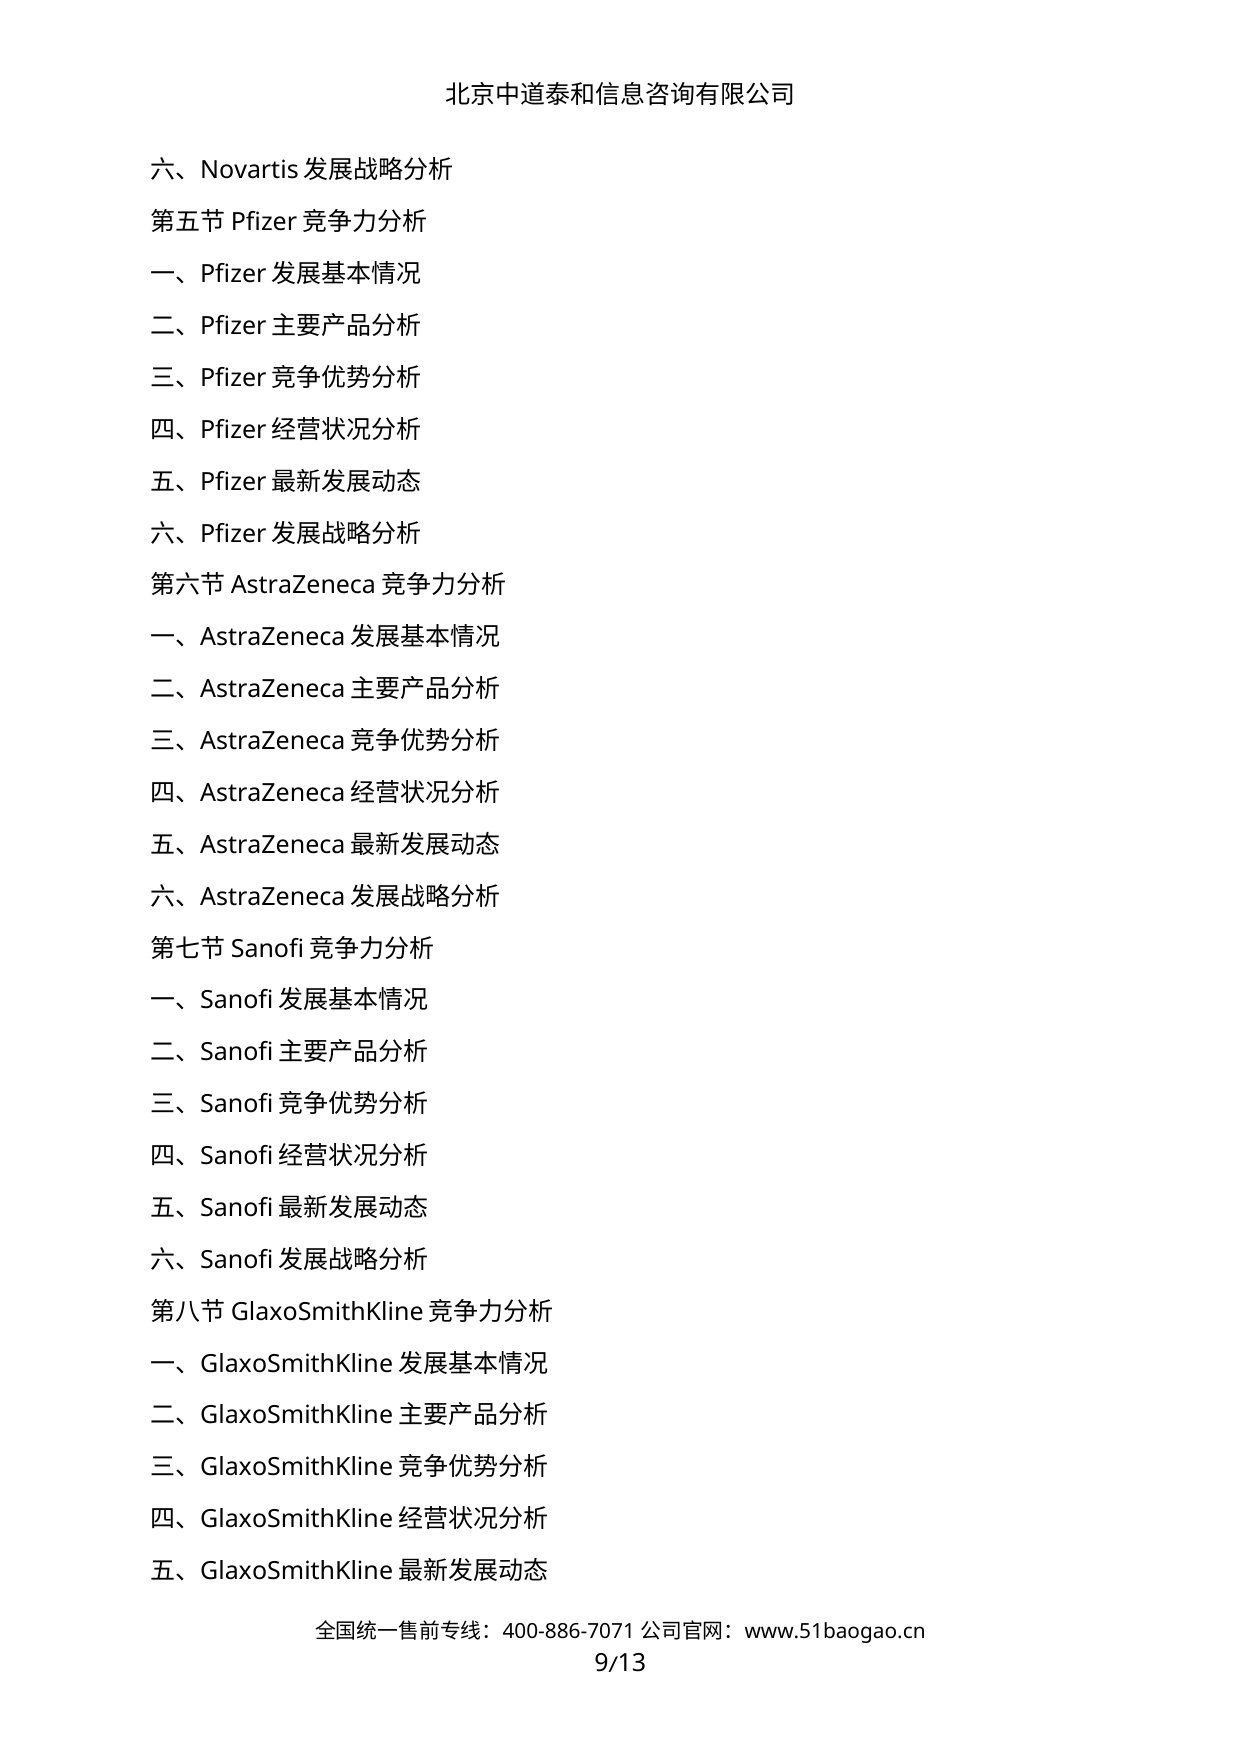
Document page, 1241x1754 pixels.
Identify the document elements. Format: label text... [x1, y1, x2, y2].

text 五、Sanofi最新发展动态 [150, 1187, 1090, 1224]
text 四、AstraZeneca经营状况分析 [150, 772, 1090, 809]
text 三、Pfizer竞争优势分析 [150, 357, 1090, 394]
text 一、AstraZeneca发展基本情况 [150, 617, 1090, 653]
text 四、Pfizer经营状况分析 [150, 409, 1090, 446]
text 五、Pfizer最新发展动态 [150, 461, 1090, 497]
text 六、Pfizer发展战略分析 [150, 513, 1090, 549]
text 六、Novartis发展战略分析 [150, 150, 1090, 186]
text 二、GlaxoSmithKline主要产品分析 [150, 1395, 1090, 1431]
text 一、Sanofi发展基本情况 [150, 980, 1090, 1016]
text 二、Sanofi主要产品分析 [150, 1032, 1090, 1068]
text 四、GlaxoSmithKline经营状况分析 [150, 1499, 1090, 1535]
text 一、Pfizer发展基本情况 [150, 254, 1090, 290]
text 三、Sanofi竞争优势分析 [150, 1084, 1090, 1120]
text 第六节 AstraZeneca竞争力分析 [150, 565, 1090, 601]
text 六、AstraZeneca发展战略分析 [150, 876, 1090, 912]
text 二、AstraZeneca主要产品分析 [150, 669, 1090, 705]
text 五、GlaxoSmithKline最新发展动态 [150, 1551, 1090, 1587]
text 二、Pfizer主要产品分析 [150, 306, 1090, 342]
text 第五节 Pfizer竞争力分析 [150, 202, 1090, 238]
text 三、AstraZeneca竞争优势分析 [150, 721, 1090, 757]
text 六、Sanofi发展战略分析 [150, 1239, 1090, 1276]
text 三、GlaxoSmithKline竞争优势分析 [150, 1447, 1090, 1483]
text 四、Sanofi经营状况分析 [150, 1136, 1090, 1172]
text 一、GlaxoSmithKline发展基本情况 [150, 1343, 1090, 1379]
text 第八节 GlaxoSmithKline竞争力分析 [150, 1291, 1090, 1327]
text 五、AstraZeneca最新发展动态 [150, 824, 1090, 861]
text 第七节 Sanofi竞争力分析 [150, 928, 1090, 964]
